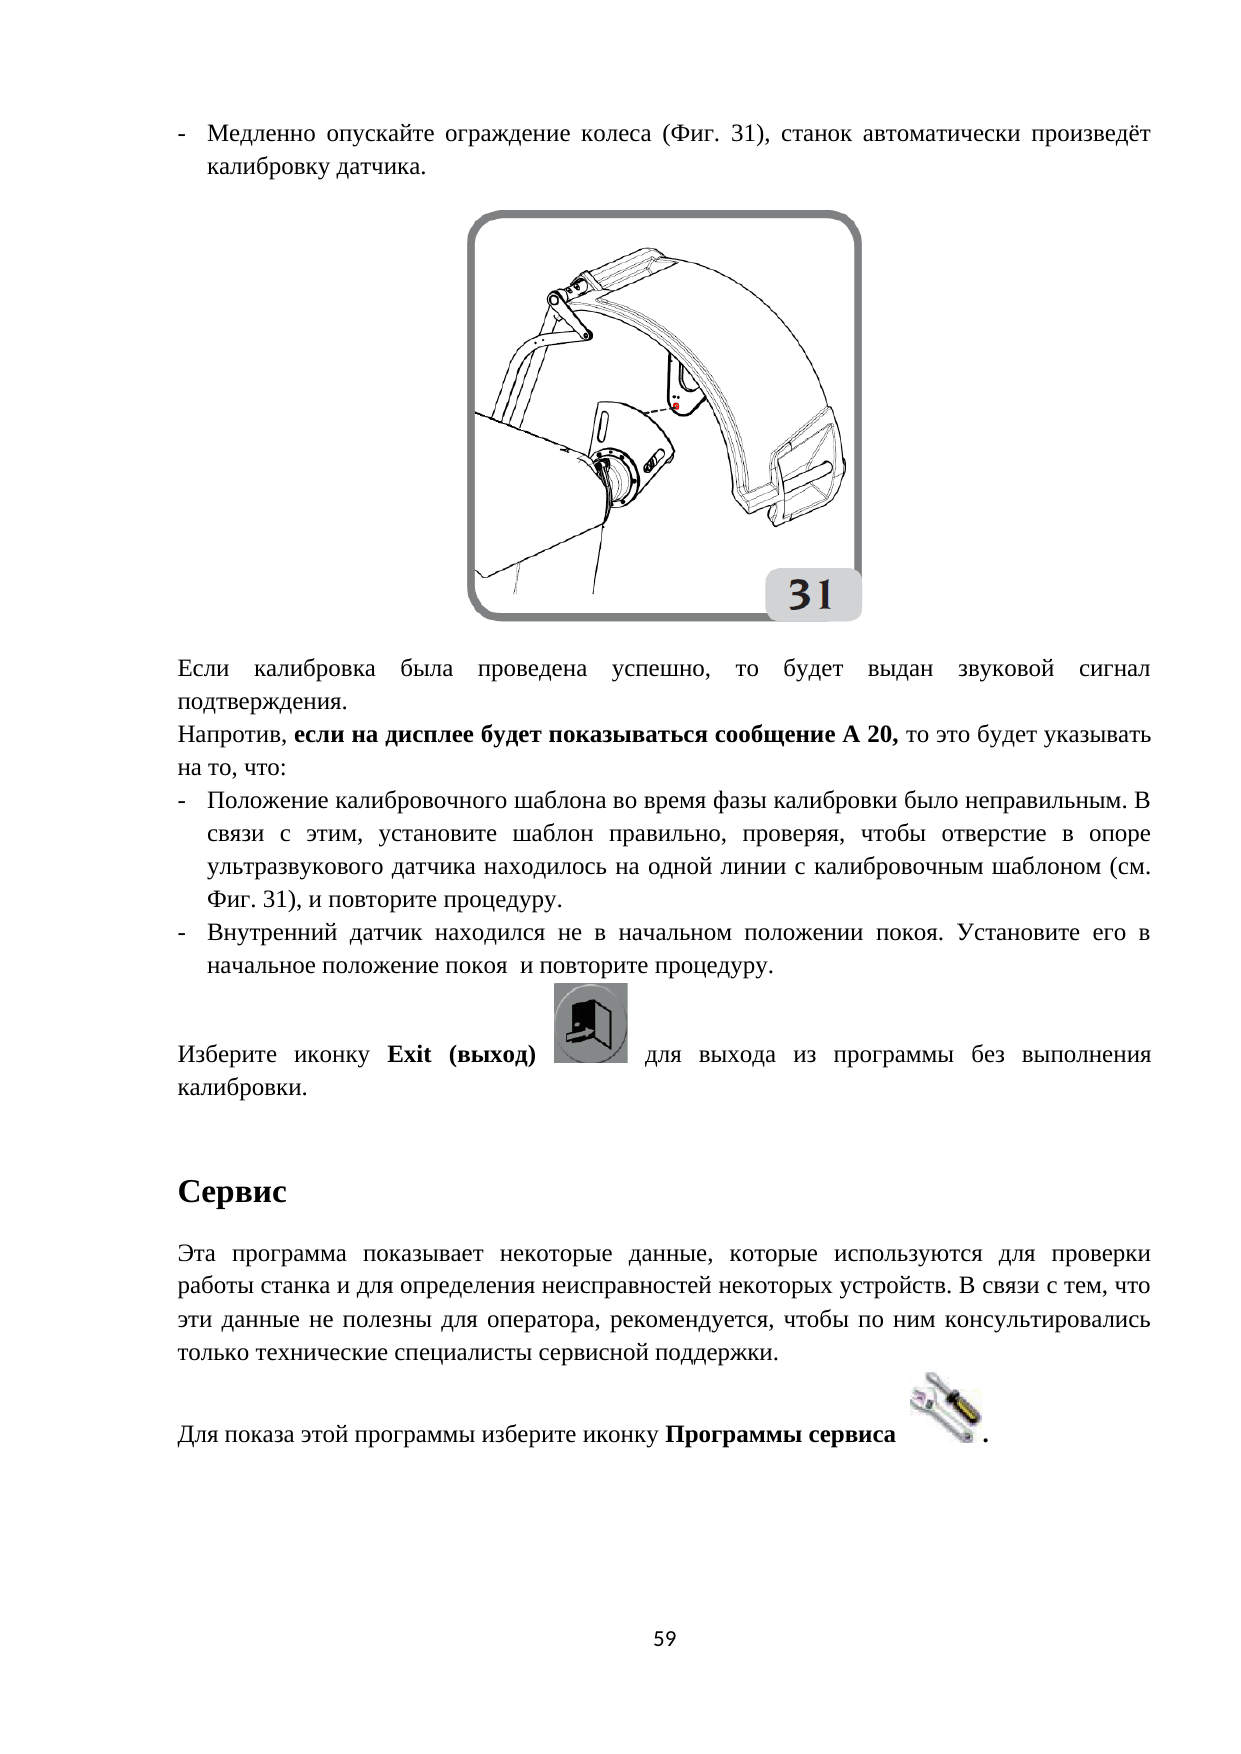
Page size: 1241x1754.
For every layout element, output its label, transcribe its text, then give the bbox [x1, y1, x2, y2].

picture [460, 206, 869, 627]
text Эта программа показывает некоторые данные, которые используются для проверки работы станка и для определения неисправностей некоторых устройств. В связи с тем, что эти данные не полезны для оператора, рекомендуется, чтобы по ним консультировались только технические специалисты сервисной поддержки. [177, 1238, 1152, 1365]
text Сервис [177, 1172, 1152, 1210]
picture [553, 983, 628, 1063]
text Если калибровка была проведена успешно, то будет выдан звуковой сигнал подтверждения. [177, 653, 1152, 715]
text - Положение калибровочного шаблона во время фазы калибровки было неправильным. В связи с этим, установите шаблон правильно, проверяя, чтобы отверстие в опоре ультразвукового датчика находилось на одной линии с калибровочным шаблоном (см. Фиг. 31), и повторите процедуру. [177, 785, 1152, 913]
picture [902, 1369, 983, 1443]
text Напротив, если на дисплее будет показываться сообщение А 20, то это будет указывать на то, что: [177, 719, 1152, 781]
text Изберите иконку Exit (выход) для выхода из программы без выполнения калибровки. [177, 983, 1152, 1101]
text - Медленно опускайте ограждение колеса (Фиг. 31), станок автоматически произведёт калибровку датчика. [177, 118, 1152, 180]
text - Внутренний датчик находился не в начальном положении покоя. Установите его в начальное положение покоя и повторите процедуру. [177, 917, 1152, 979]
text Для показа этой программы изберите иконку Программы сервиса . [177, 1370, 1152, 1448]
